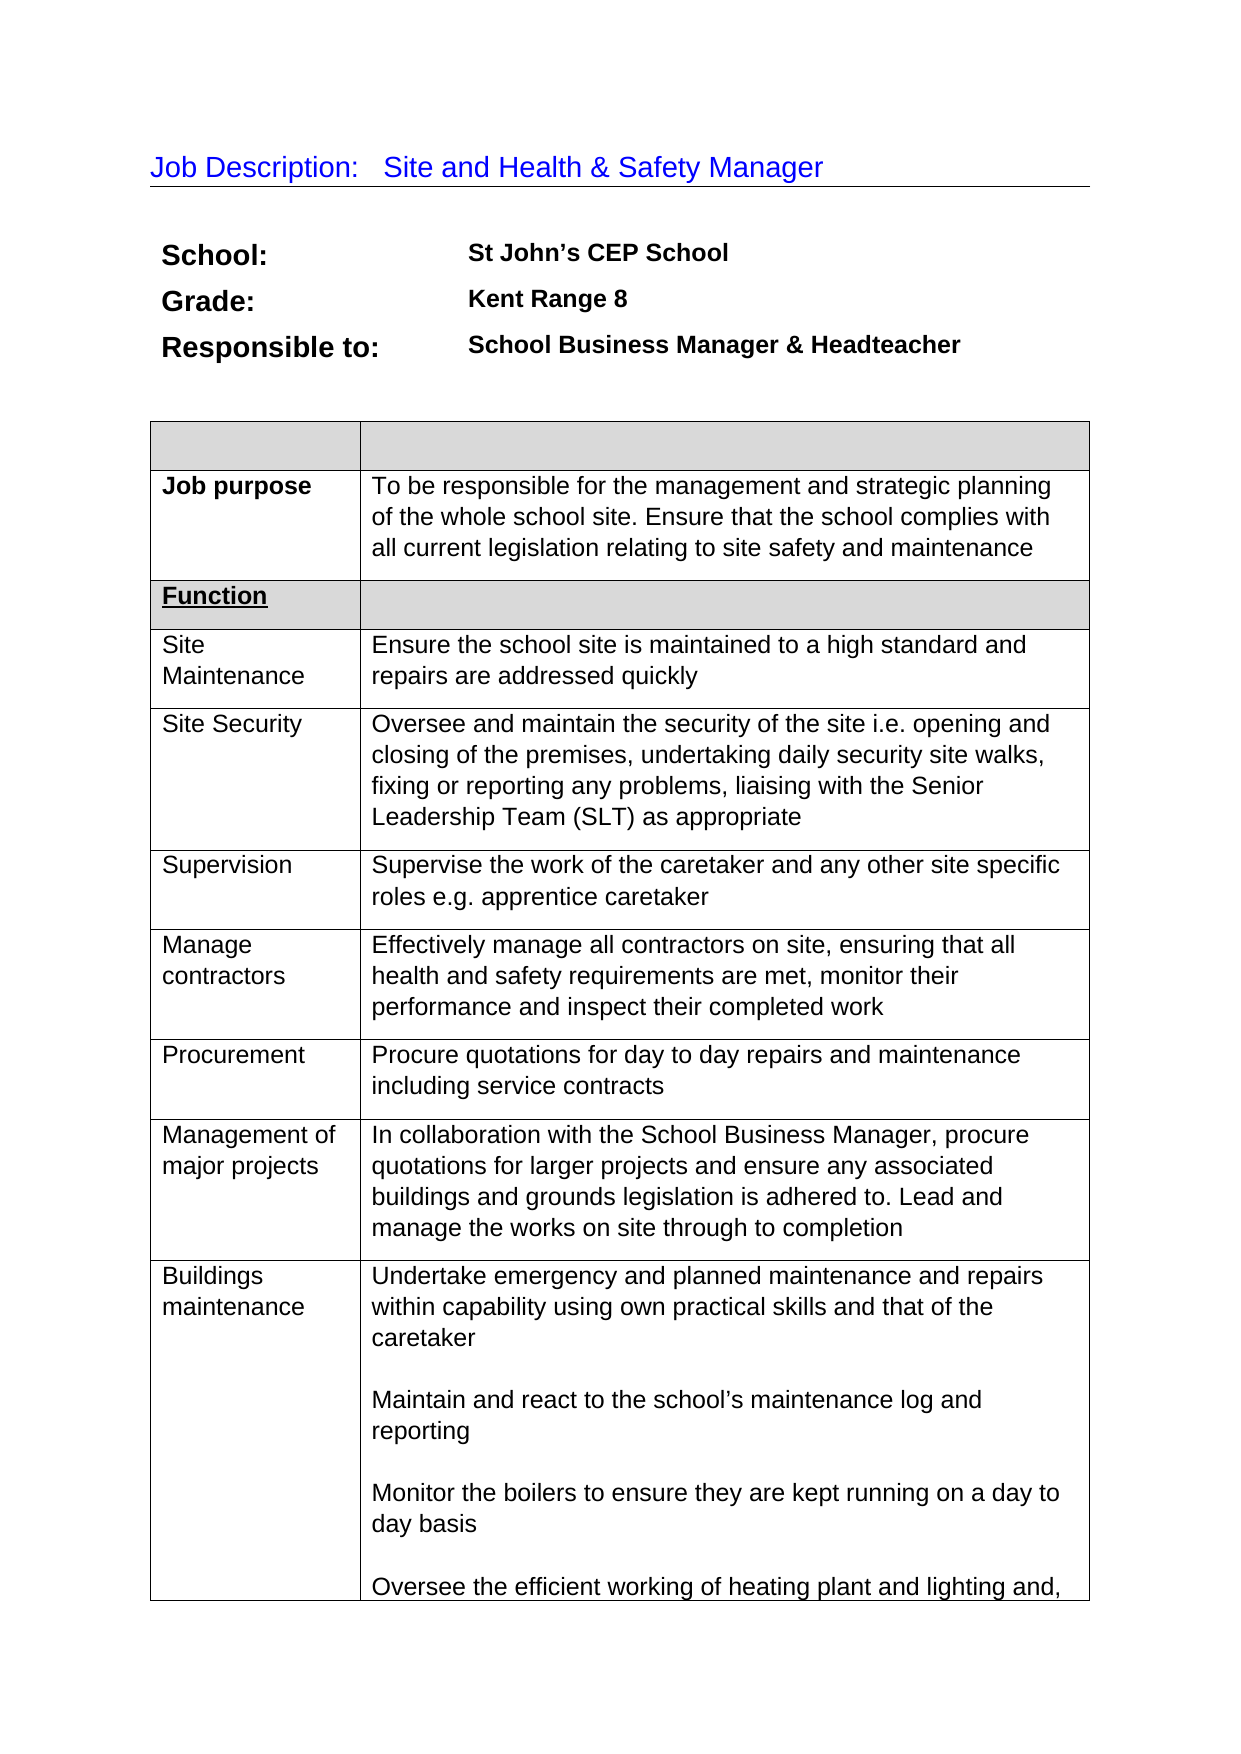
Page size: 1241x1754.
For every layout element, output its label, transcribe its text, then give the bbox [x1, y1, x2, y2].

table_cell Manage contractors [151, 930, 360, 1039]
table_cell Function [151, 581, 360, 629]
table_cell Job purpose [151, 471, 360, 580]
table_cell Ensure the school site is maintained to a high standard and repairs are addressed quickly [361, 630, 1089, 708]
table_cell Supervision [151, 851, 360, 929]
table_cell Management of major projects [151, 1120, 360, 1260]
table_cell Supervise the work of the caretaker and any other site specific roles e.g. apprentice caretaker [361, 851, 1089, 929]
table_cell School Business Manager & Headteacher [457, 318, 1153, 364]
table_cell Kent Range 8 [457, 272, 1153, 318]
table_cell Procure quotations for day to day repairs and maintenance including service contracts [361, 1040, 1089, 1119]
text Job Description: Site and Health & Safety Manager [150, 150, 1090, 186]
table_cell Procurement [151, 1040, 360, 1119]
table_cell In collaboration with the School Business Manager, procure quotations for larger projects and ensure any associated buildings and grounds legislation is adhered to. Lead and manage the works on site through to completion [361, 1120, 1089, 1260]
table_header [151, 422, 360, 470]
table_cell Site Security [151, 709, 360, 849]
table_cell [151, 1261, 360, 1600]
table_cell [361, 1261, 1089, 1600]
table_cell Grade: [150, 272, 457, 318]
table_cell Site Maintenance [151, 630, 360, 708]
table_cell Responsible to: [150, 318, 457, 364]
table_header School: [150, 226, 457, 272]
table_cell Oversee and maintain the security of the site i.e. opening and closing of the premises, undertaking daily security site walks, fixing or reporting any problems, liaising with the Senior Leadership Team (SLT) as appropriate [361, 709, 1089, 849]
table_cell Effectively manage all contractors on site, ensuring that all health and safety requirements are met, monitor their performance and inspect their completed work [361, 930, 1089, 1039]
table_cell To be responsible for the management and strategic planning of the whole school site. Ensure that the school complies with all current legislation relating to site safety and maintenance [361, 471, 1089, 580]
table_cell [361, 581, 1089, 629]
table_header [361, 422, 1089, 470]
table_header St John’s CEP School [457, 226, 1153, 272]
